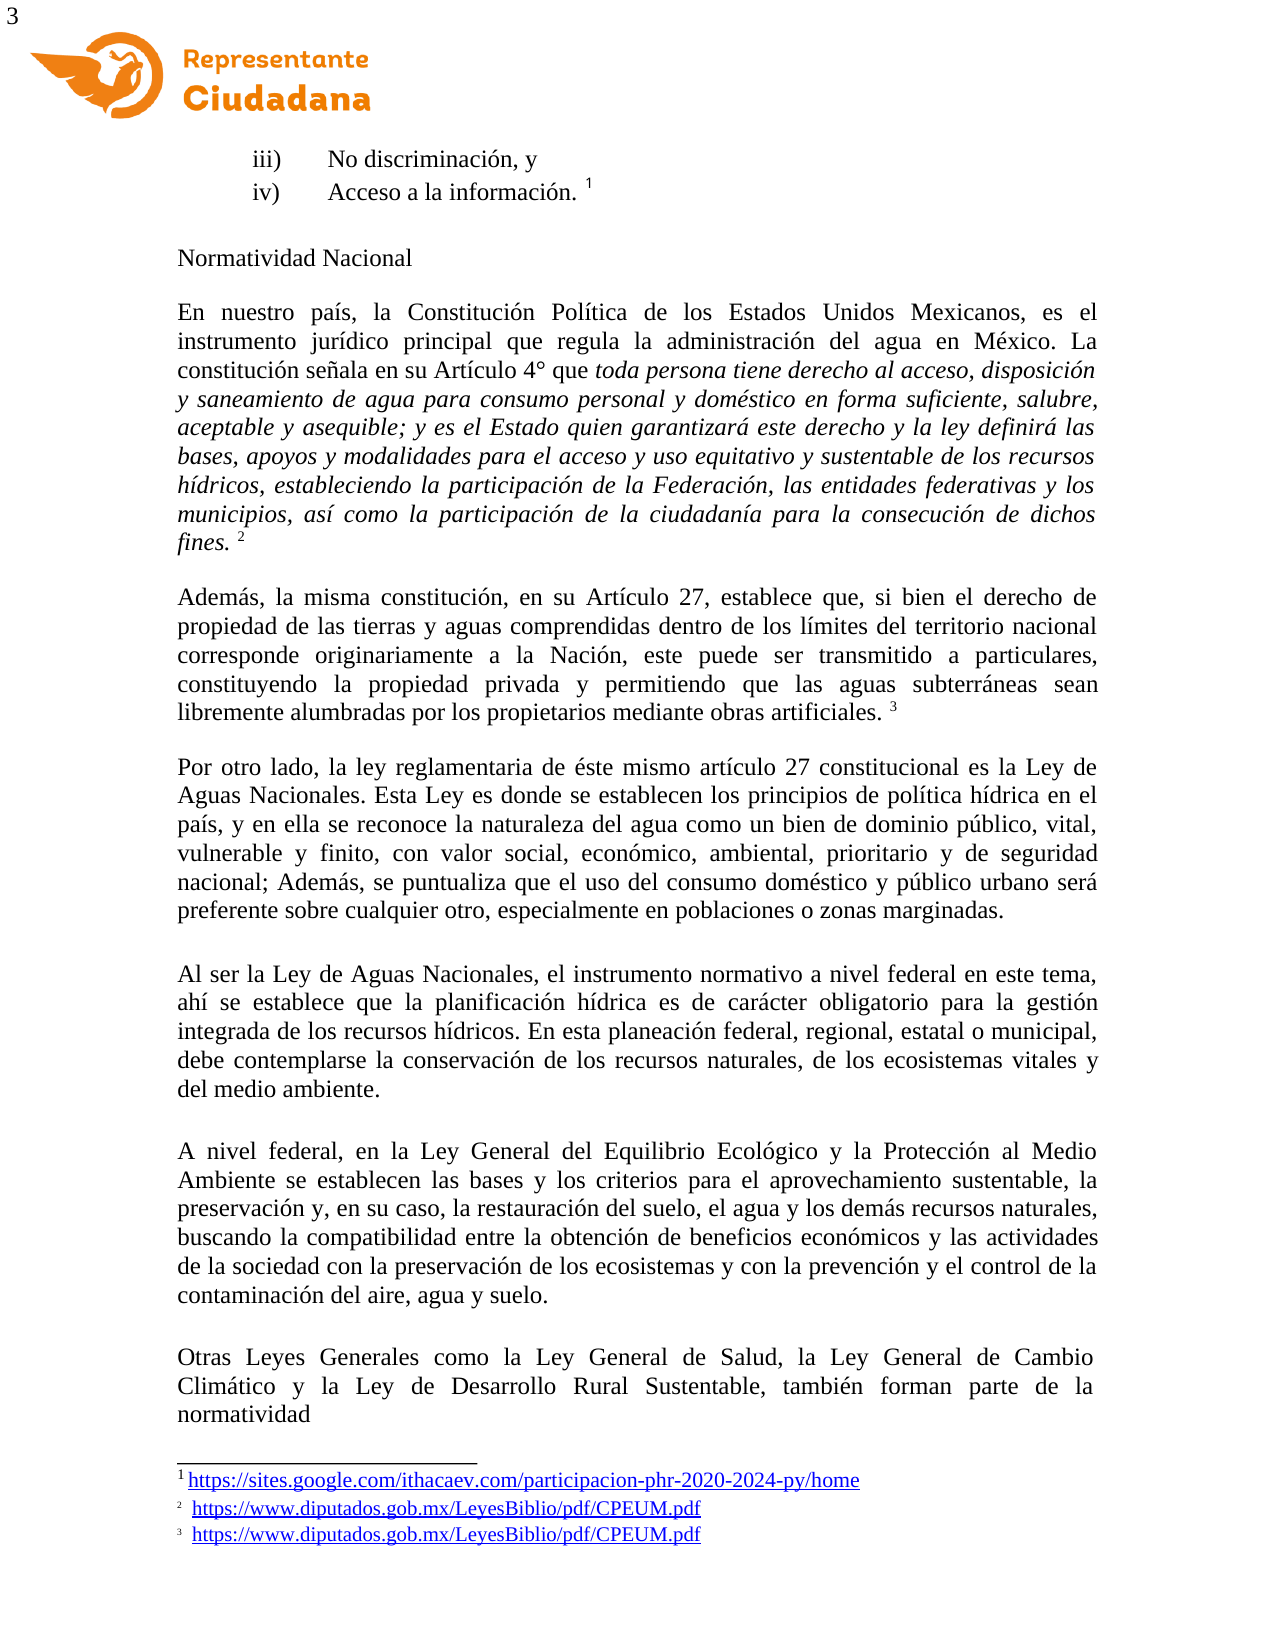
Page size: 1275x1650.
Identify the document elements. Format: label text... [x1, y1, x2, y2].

text Además, la misma constitución, en su Artículo 27, establece que, si bien el derecho de propiedad de las tierras y aguas comprendidas dentro de los límites del territorio nacional corresponde originariamente a la Nación, este puede ser transmitido a particulares, constituyendo la propiedad privada y permitiendo que las aguas subterráneas sean libremente alumbradas por los propietarios mediante obras artificiales. 3 [177, 582, 1098, 726]
picture [29, 31, 371, 119]
text Normatividad Nacional [177, 243, 1133, 272]
list https://www.diputados.gob.mx/LeyesBiblio/pdf/CPEUM.pdf [177, 1522, 1133, 1546]
list Acceso a la información. 1 [252, 173, 1133, 207]
text Por otro lado, la ley reglamentaria de éste mismo artículo 27 constitucional es la Ley de Aguas Nacionales. Esta Ley es donde se establecen los principios de política hídrica en el país, y en ella se reconoce la naturaleza del agua como un bien de dominio público, vital, vulnerable y finito, con valor social, económico, ambiental, prioritario y de seguridad nacional; Además, se puntualiza que el uso del consumo doméstico y público urbano será preferente sobre cualquier otro, especialmente en poblaciones o zonas marginadas. [177, 752, 1098, 924]
text Al ser la Ley de Aguas Nacionales, el instrumento normativo a nivel federal en este tema, ahí se establece que la planificación hídrica es de carácter obligatorio para la gestión integrada de los recursos hídricos. En esta planeación federal, regional, estatal o municipal, debe contemplarse la conservación de los recursos naturales, de los ecosistemas vitales y del medio ambiente. [177, 959, 1099, 1102]
text Otras Leyes Generales como la Ley General de Salud, la Ley General de Cambio Climático y la Ley de Desarrollo Rural Sustentable, también forman parte de la normatividad [177, 1342, 1094, 1428]
text En nuestro país, la Constitución Política de los Estados Unidos Mexicanos, es el instrumento jurídico principal que regula la administración del agua en México. La constitución señala en su Artículo 4° que toda persona tiene derecho al acceso, disposición y saneamiento de agua para consumo personal y doméstico en forma suficiente, salubre, aceptable y asequible; y es el Estado quien garantizará este derecho y la ley definirá las bases, apoyos y modalidades para el acceso y uso equitativo y sustentable de los recursos hídricos, estableciendo la participación de la Federación, las entidades federativas y los municipios, así como la participación de la ciudadanía para la consecución de dichos fines. 2 [177, 297, 1098, 556]
text 1 https://sites.google.com/ithacaev.com/participacion-phr-2020-2024-py/home [177, 1463, 1133, 1493]
list No discriminación, y [252, 144, 1133, 173]
text A nivel federal, en la Ley General del Equilibrio Ecológico y la Protección al Medio Ambiente se establecen las bases y los criterios para el aprovechamiento sustentable, la preservación y, en su caso, la restauración del suelo, el agua y los demás recursos naturales, buscando la compatibilidad entre la obtención de beneficios económicos y las actividades de la sociedad con la preservación de los ecosistemas y con la prevención y el control de la contaminación del aire, agua y suelo. [177, 1136, 1099, 1308]
list https://www.diputados.gob.mx/LeyesBiblio/pdf/CPEUM.pdf [177, 1493, 1133, 1521]
